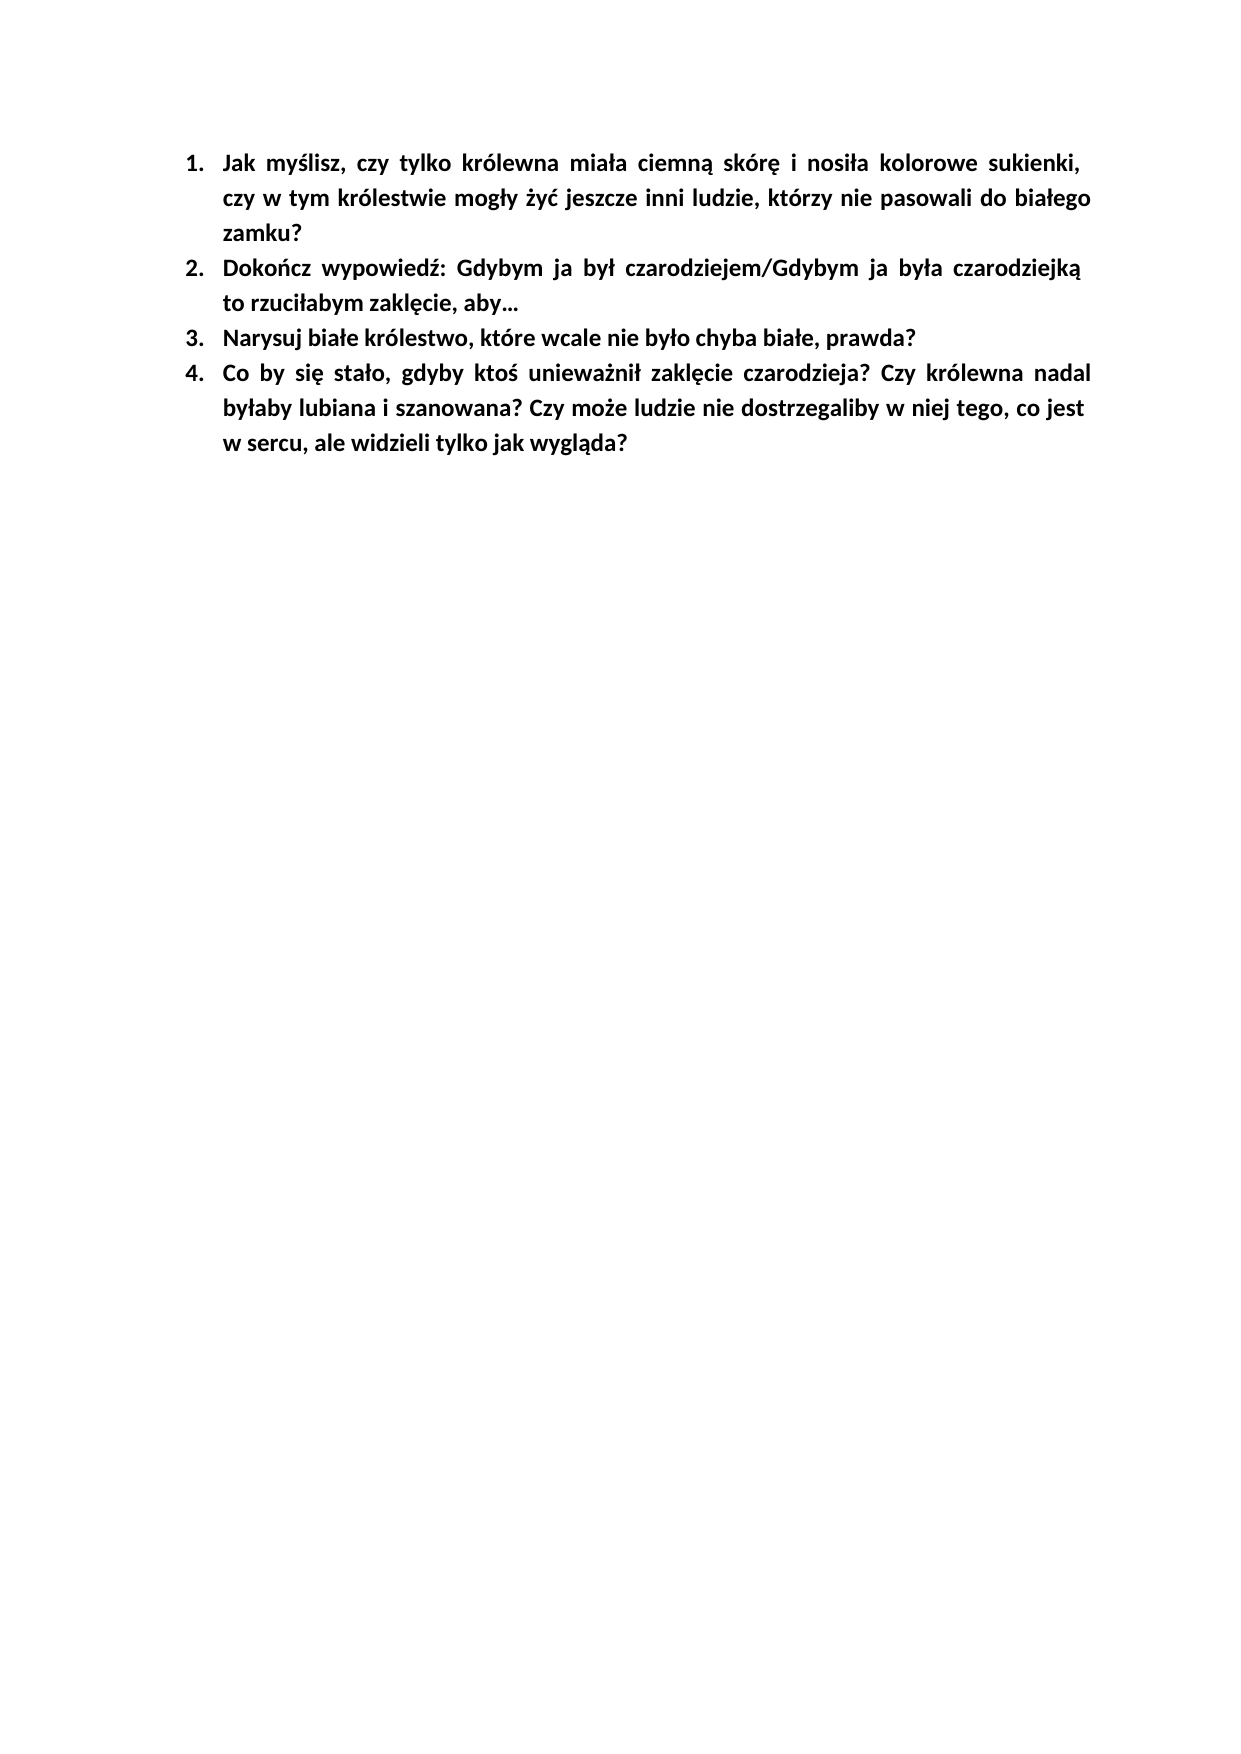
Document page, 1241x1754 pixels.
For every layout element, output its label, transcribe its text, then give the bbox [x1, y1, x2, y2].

list Dokończ wypowiedź: Gdybym ja był czarodziejem/Gdybym ja była czarodziejką to rzuciłabym zaklęcie, aby… [185, 253, 1093, 318]
list Narysuj białe królestwo, które wcale nie było chyba białe, prawda? [185, 323, 1093, 353]
list Jak myślisz, czy tylko królewna miała ciemną skórę i nosiła kolorowe sukienki, czy w tym królestwie mogły żyć jeszcze inni ludzie, którzy nie pasowali do białego zamku? [185, 148, 1093, 248]
list Co by się stało, gdyby ktoś unieważnił zaklęcie czarodzieja? Czy królewna nadal byłaby lubiana i szanowana? Czy może ludzie nie dostrzegaliby w niej tego, co jest w sercu, ale widzieli tylko jak wygląda? [185, 358, 1093, 458]
